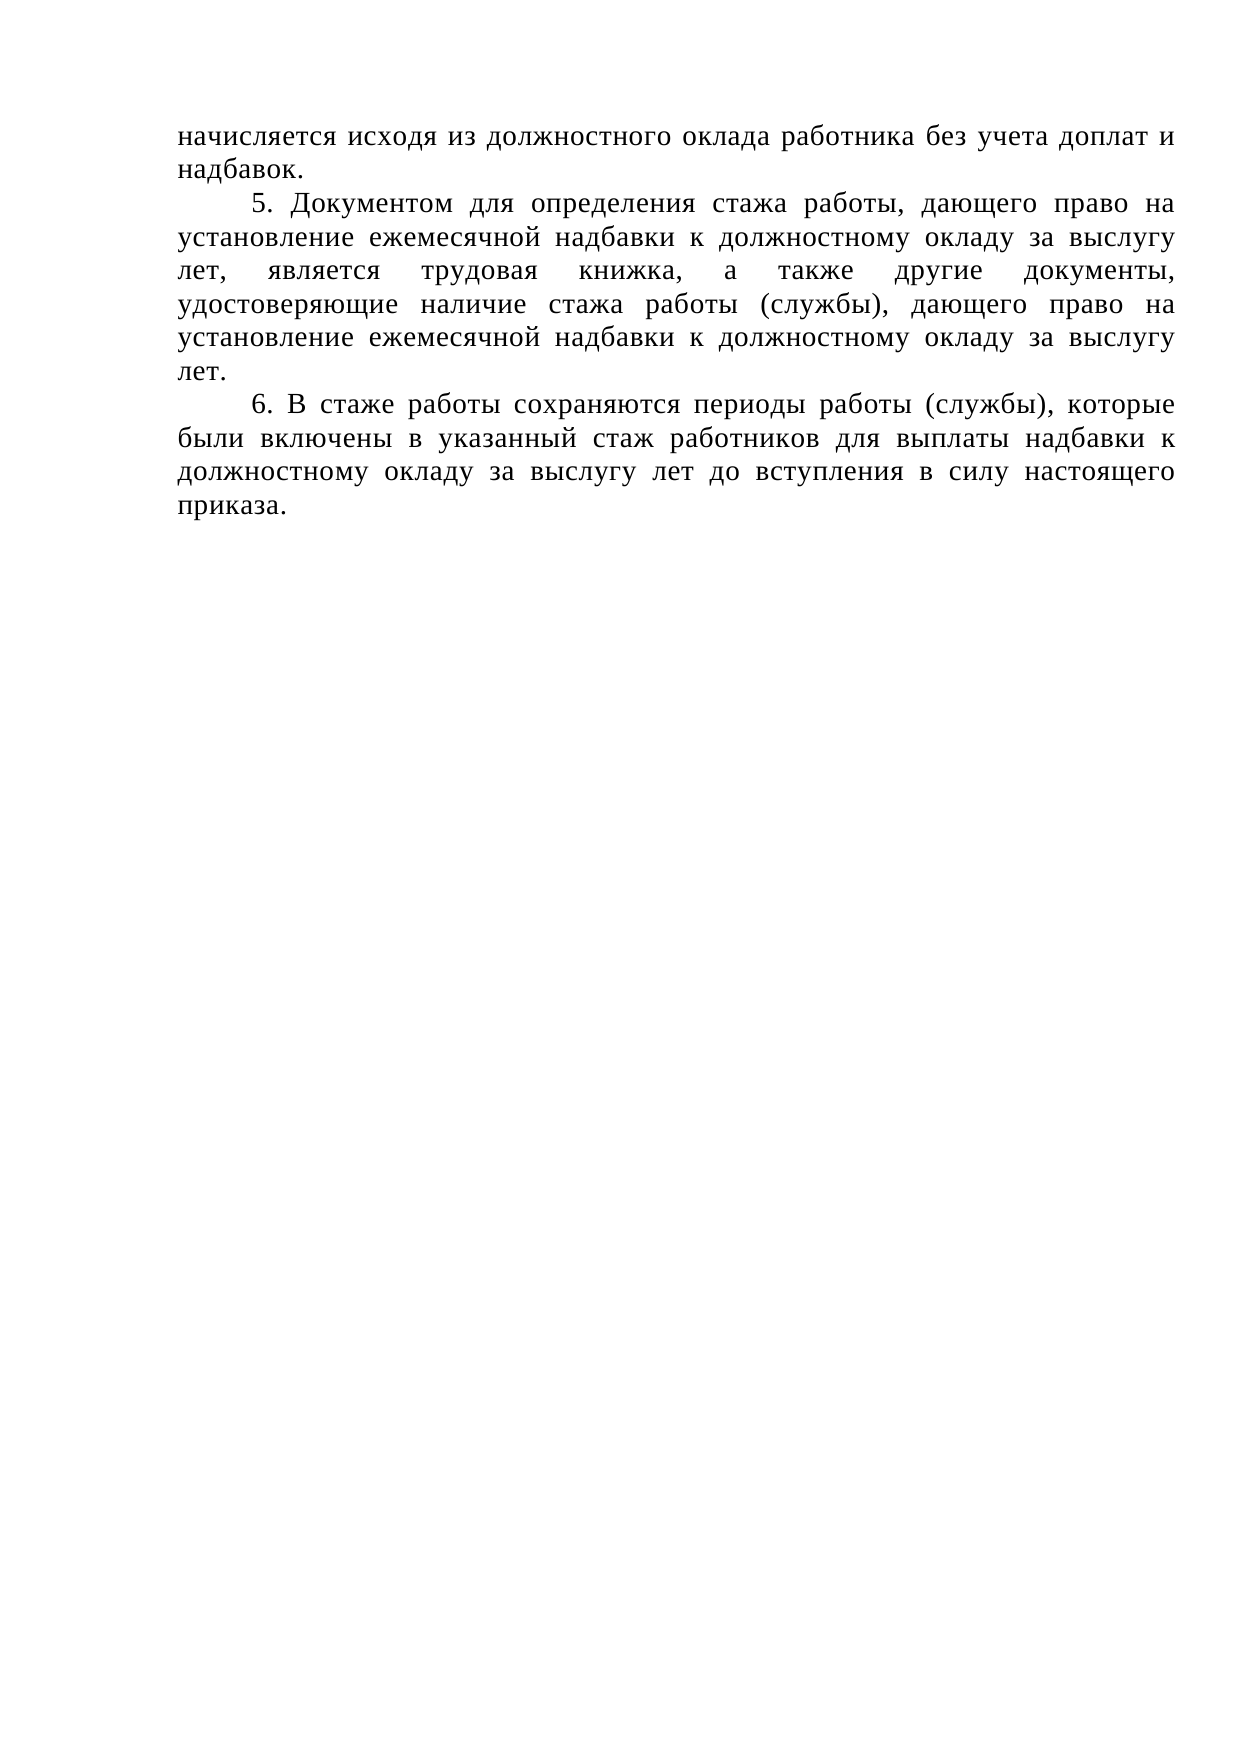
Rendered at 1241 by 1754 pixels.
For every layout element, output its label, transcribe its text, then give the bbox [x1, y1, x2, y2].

text 5. Документом для определения стажа работы, дающего право на установление ежемесячной надбавки к должностному окладу за выслугу лет, является трудовая книжка, а также другие документы, удостоверяющие наличие стажа работы (службы), дающего право на установление ежемесячной надбавки к должностному окладу за выслугу лет. [177, 185, 1177, 386]
text 6. В стаже работы сохраняются периоды работы (службы), которые были включены в указанный стаж работников для выплаты надбавки к должностному окладу за выслугу лет до вступления в силу настоящего приказа. [177, 386, 1177, 521]
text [177, 118, 1177, 185]
